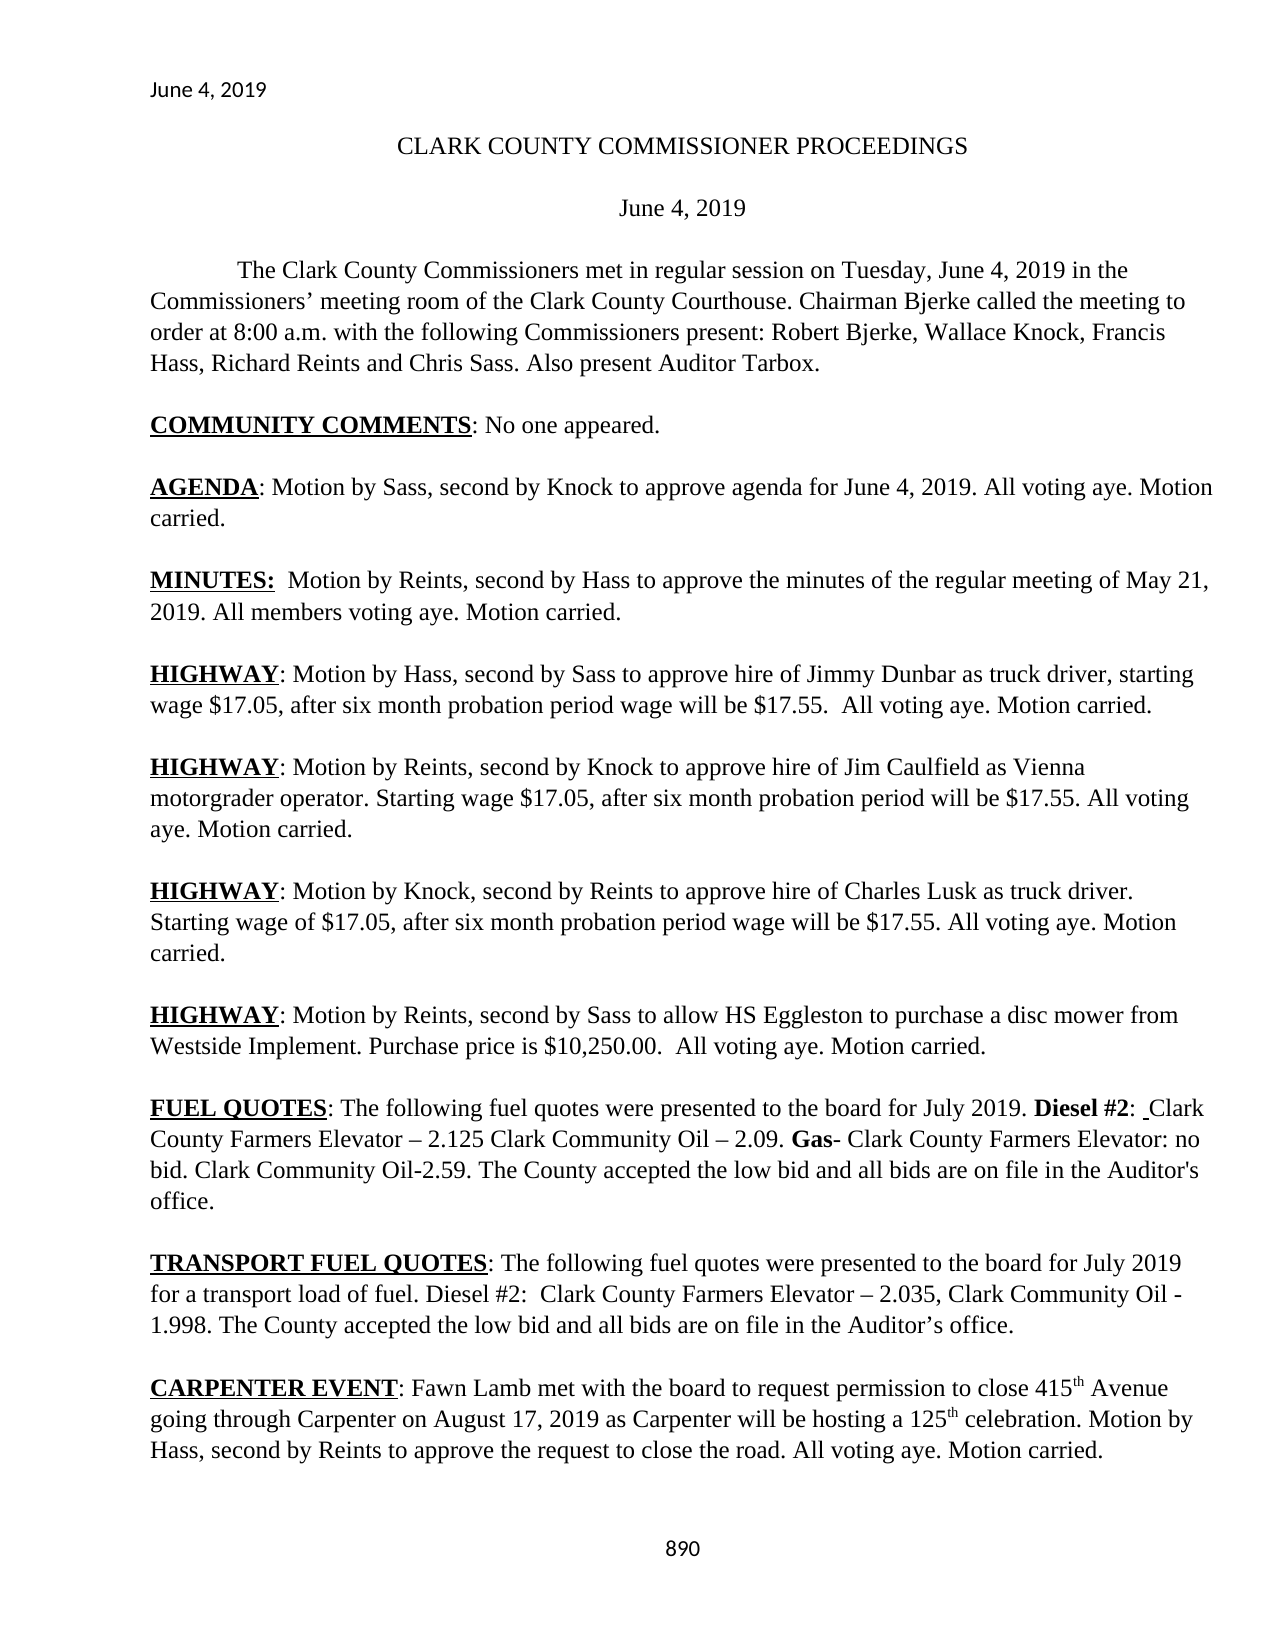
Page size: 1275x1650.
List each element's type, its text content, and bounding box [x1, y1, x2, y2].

text COMMUNITY COMMENTS: No one appeared. [150, 410, 1215, 439]
text June 4, 2019 [150, 193, 1215, 222]
text CLARK COUNTY COMMISSIONER PROCEEDINGS [150, 131, 1215, 160]
text AGENDA: Motion by Sass, second by Knock to approve agenda for June 4, 2019. All voting aye. Motion carried. [150, 441, 1215, 532]
text Commissioners’ meeting room of the Clark County Courthouse. Chairman Bjerke called the meeting to order at 8:00 a.m. with the following Commissioners present: Robert Bjerke, Wallace Knock, Francis Hass, Richard Reints and Chris Sass. Also present Auditor Tarbox. [150, 286, 1215, 377]
text CARPENTER EVENT: Fawn Lamb met with the board to request permission to close 415th Avenue going through Carpenter on August 17, 2019 as Carpenter will be hosting a 125th celebration. Motion by Hass, second by Reints to approve the request to close the road. All voting aye. Motion carried. [150, 1373, 1215, 1463]
text HIGHWAY: Motion by Reints, second by Sass to allow HS Eggleston to purchase a disc mower from Westside Implement. Purchase price is $10,250.00. All voting aye. Motion carried. [150, 1000, 1215, 1060]
text TRANSPORT FUEL QUOTES: The following fuel quotes were presented to the board for July 2019 for a transport load of fuel. Diesel #2: Clark County Farmers Elevator – 2.035, Clark Community Oil - 1.998. The County accepted the low bid and all bids are on file in the Auditor’s office. [150, 1248, 1215, 1339]
text HIGHWAY: Motion by Reints, second by Knock to approve hire of Jim Caulfield as Vienna motorgrader operator. Starting wage $17.05, after six month probation period will be $17.55. All voting aye. Motion carried. HIGHWAY: Motion by Knock, second by Reints to approve hire of Charles Lusk as truck driver. Starting wage of $17.05, after six month probation period wage will be $17.55. All voting aye. Motion carried. [150, 721, 1215, 967]
text MINUTES: Motion by Reints, second by Hass to approve the minutes of the regular meeting of May 21, 2019. All members voting aye. Motion carried. HIGHWAY: Motion by Hass, second by Sass to approve hire of Jimmy Dunbar as truck driver, starting wage $17.05, after six month probation period wage will be $17.55. All voting aye. Motion carried. [150, 534, 1215, 718]
text The Clark County Commissioners met in regular session on Tuesday, June 4, 2019 in the [150, 224, 1215, 284]
text FUEL QUOTES: The following fuel quotes were presented to the board for July 2019. Diesel #2: Clark County Farmers Elevator – 2.125 Clark Community Oil – 2.09. Gas- Clark County Farmers Elevator: no bid. Clark Community Oil-2.59. The County accepted the low bid and all bids are on file in the Auditor's office. [150, 1093, 1215, 1215]
